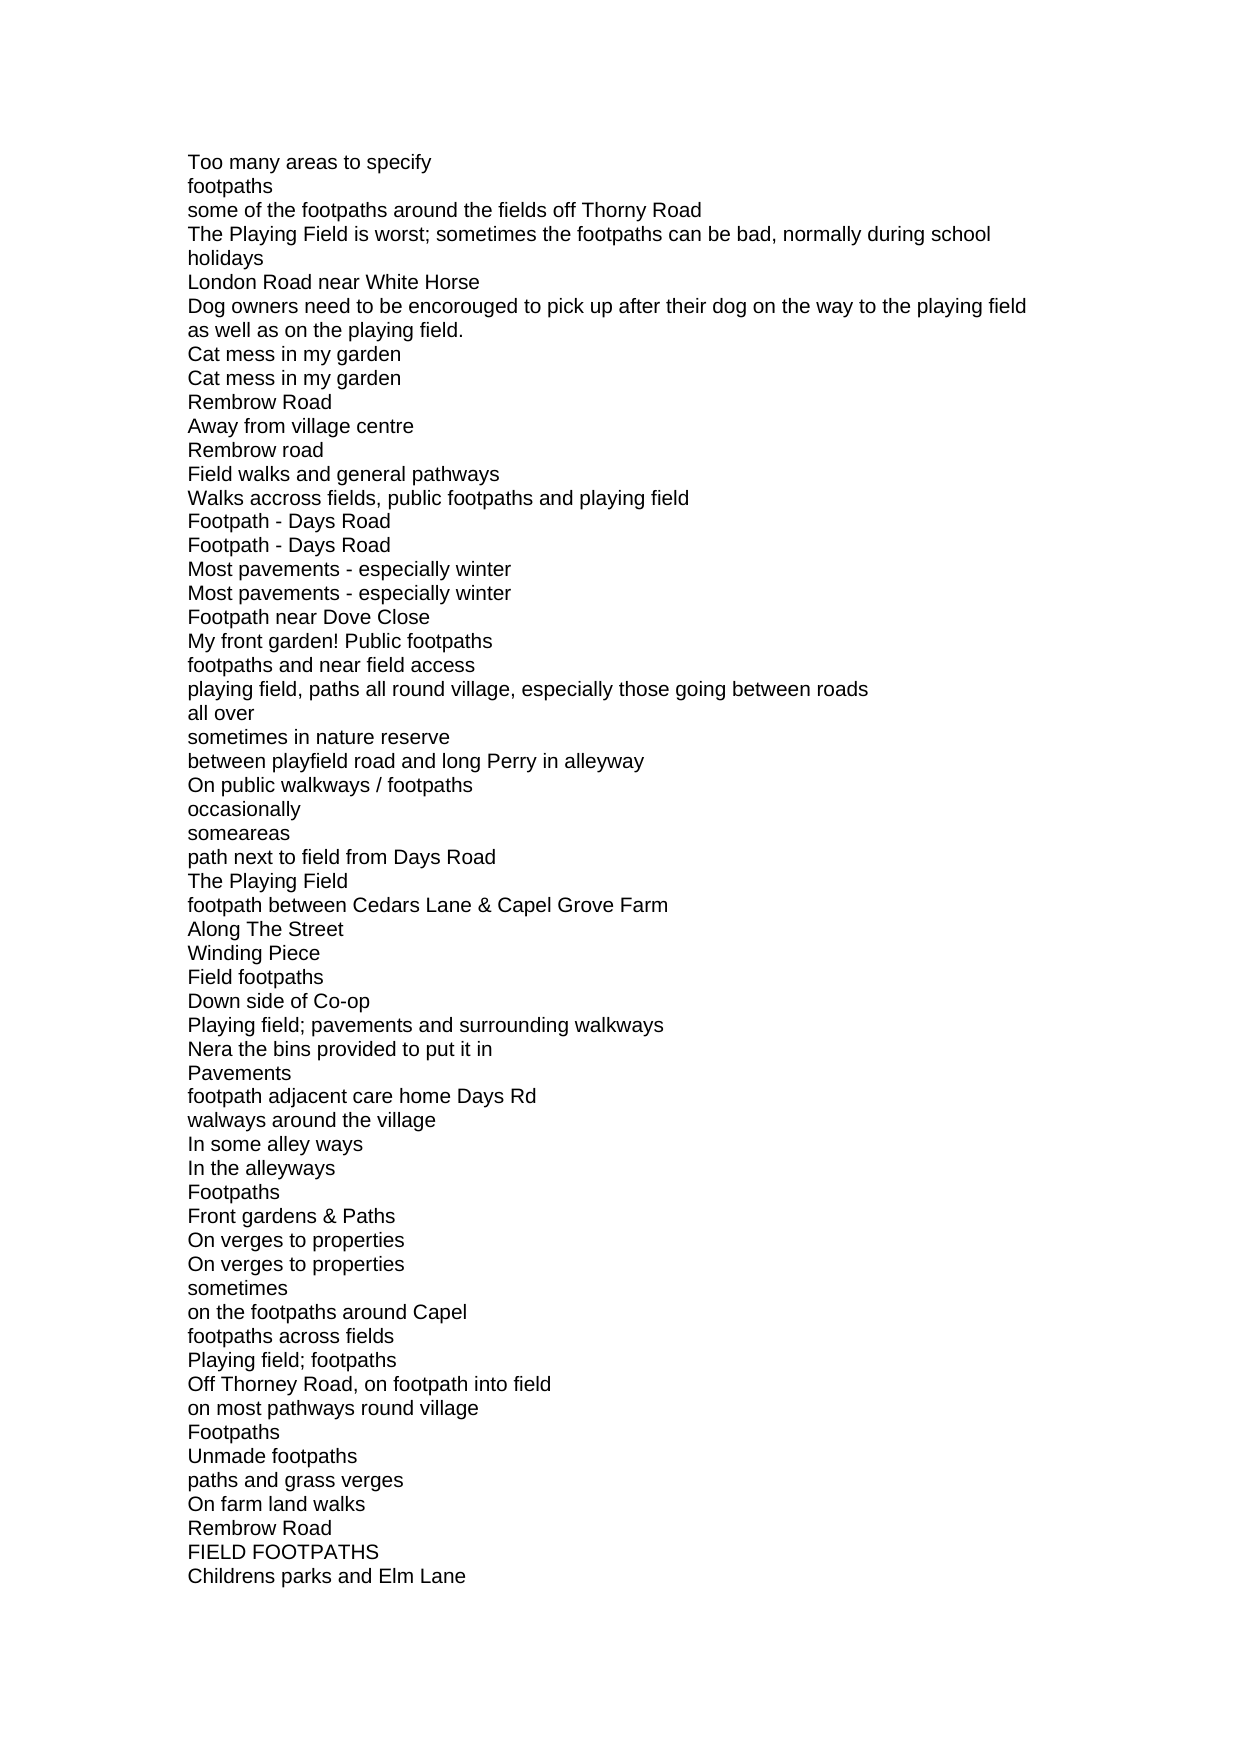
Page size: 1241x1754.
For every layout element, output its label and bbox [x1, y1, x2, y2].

text [187, 150, 1053, 1587]
